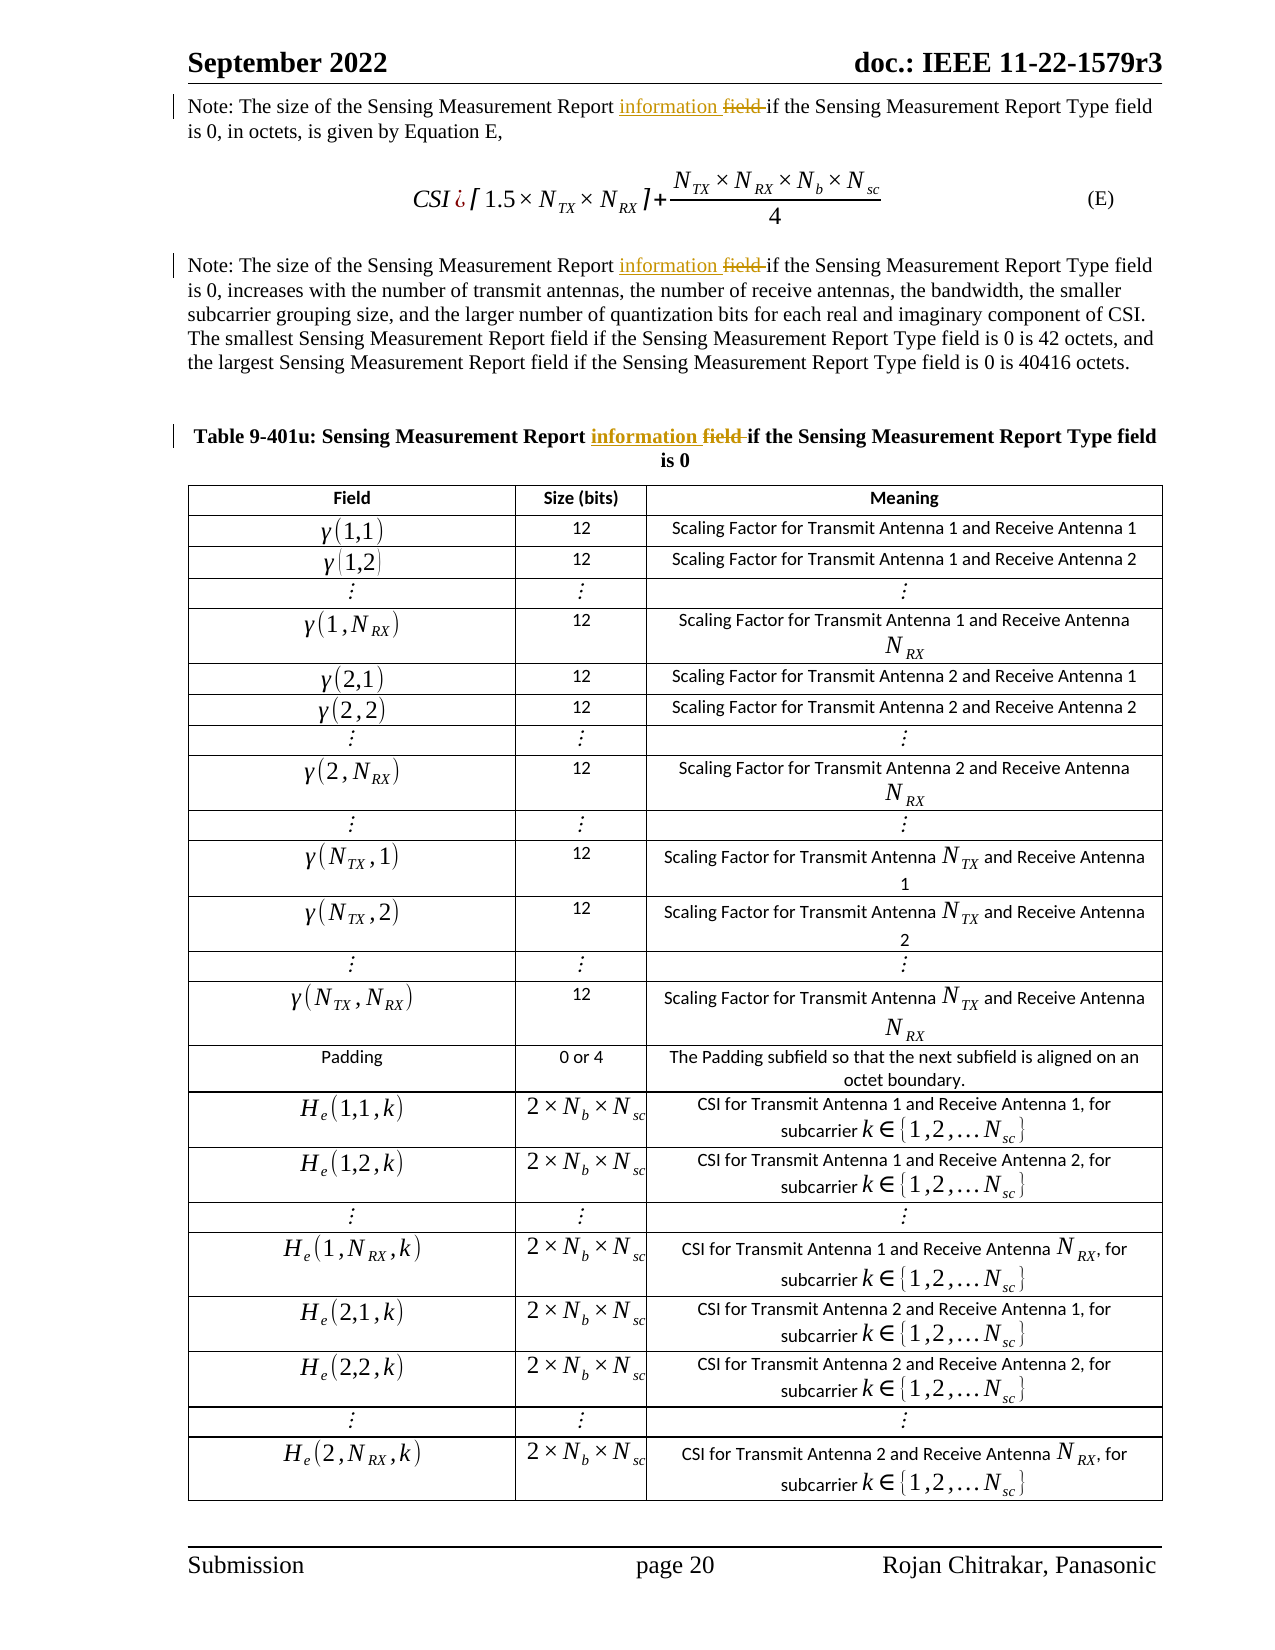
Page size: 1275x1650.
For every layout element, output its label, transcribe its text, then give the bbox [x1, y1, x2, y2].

table_cell [189, 1297, 515, 1351]
table_cell [189, 1352, 515, 1406]
table_cell 12 [516, 982, 646, 1044]
table_cell Scaling Factor for Transmit Antenna 2 and Receive Antenna 1 [647, 664, 1162, 694]
table_cell CSI for Transmit Antenna 1 and Receive Antenna 2, for subcarrier [647, 1148, 1162, 1202]
table_cell [516, 1438, 646, 1500]
table_cell Scaling Factor for Transmit Antenna and Receive Antenna [647, 982, 1162, 1044]
table_cell [189, 841, 515, 896]
table_cell [516, 1408, 646, 1436]
table_cell [516, 1203, 646, 1232]
table_cell 12 [516, 756, 646, 810]
table_cell [189, 1233, 515, 1296]
table_cell [516, 811, 646, 840]
table_cell [516, 1148, 646, 1202]
table_cell [647, 1408, 1162, 1436]
table_cell [516, 1297, 646, 1351]
table_cell [189, 952, 515, 981]
text Note: The size of the Sensing Measurement Report if the Sensing Measurement Report Type field is 0, in octets, is given by Equation E, [187, 94, 1162, 143]
table_cell [189, 982, 515, 1044]
table_cell [189, 897, 515, 951]
table_cell Scaling Factor for Transmit Antenna 2 and Receive Antenna [647, 756, 1162, 810]
table_cell [189, 756, 515, 810]
table_cell [189, 547, 515, 577]
table_cell CSI for Transmit Antenna 2 and Receive Antenna , for subcarrier [647, 1438, 1162, 1500]
table_cell 12 [516, 695, 646, 725]
table_cell [647, 1203, 1162, 1232]
table_cell [189, 1438, 515, 1500]
table_cell [189, 579, 515, 607]
table_cell [516, 726, 646, 755]
text Note: The size of the Sensing Measurement Report if the Sensing Measurement Report Type field is 0, increases with the number of transmit antennas, the number of receive antennas, the bandwidth, the smaller subcarrier grouping size, and the larger number of quantization bits for each real and imaginary component of CSI. The smallest Sensing Measurement Report field if the Sensing Measurement Report Type field is 0 is 42 octets, and the largest Sensing Measurement Report field if the Sensing Measurement Report Type field is 0 is 40416 octets. [187, 253, 1162, 374]
table_cell [516, 1093, 646, 1147]
table_cell [647, 952, 1162, 981]
table_cell [189, 1093, 515, 1147]
table_cell Scaling Factor for Transmit Antenna 1 and Receive Antenna 1 [647, 516, 1162, 546]
table_cell [189, 811, 515, 840]
text Table 9-401u: Sensing Measurement Report if the Sensing Measurement Report Type field is 0 [187, 424, 1162, 472]
table_cell [189, 1408, 515, 1436]
table_cell Scaling Factor for Transmit Antenna 1 and Receive Antenna [647, 609, 1162, 663]
table_cell [516, 1233, 646, 1296]
table_cell [647, 811, 1162, 840]
table_cell [189, 1203, 515, 1232]
table_cell [189, 726, 515, 755]
table_header Field [189, 486, 515, 515]
table_cell [516, 1352, 646, 1406]
table_cell 12 [516, 609, 646, 663]
table_cell 12 [516, 547, 646, 577]
table_cell CSI for Transmit Antenna 1 and Receive Antenna , for subcarrier [647, 1233, 1162, 1296]
table_cell [189, 516, 515, 546]
table_cell [189, 1148, 515, 1202]
table_cell CSI for Transmit Antenna 2 and Receive Antenna 2, for subcarrier [647, 1352, 1162, 1406]
table_cell [189, 695, 515, 725]
table_cell [516, 579, 646, 607]
table_cell 12 [516, 516, 646, 546]
table_cell 12 [516, 897, 646, 951]
table_cell CSI for Transmit Antenna 1 and Receive Antenna 1, for subcarrier [647, 1093, 1162, 1147]
table_cell [516, 952, 646, 981]
table_cell Padding [189, 1046, 515, 1091]
table_cell The Padding subfield so that the next subfield is aligned on an octet boundary. [647, 1046, 1162, 1091]
text (E) [187, 167, 1162, 229]
table_cell 12 [516, 664, 646, 694]
table_cell CSI for Transmit Antenna 2 and Receive Antenna 1, for subcarrier [647, 1297, 1162, 1351]
table_cell 12 [516, 841, 646, 896]
table_cell [189, 664, 515, 694]
table_cell Scaling Factor for Transmit Antenna 1 and Receive Antenna 2 [647, 547, 1162, 577]
table_cell [189, 609, 515, 663]
table_header Meaning [647, 486, 1162, 515]
table_cell [647, 726, 1162, 755]
table_cell [647, 579, 1162, 607]
table_cell 0 or 4 [516, 1046, 646, 1091]
table_cell Scaling Factor for Transmit Antenna and Receive Antenna 2 [647, 897, 1162, 951]
table_header Size (bits) [516, 486, 646, 515]
table_cell Scaling Factor for Transmit Antenna 2 and Receive Antenna 2 [647, 695, 1162, 725]
table_cell Scaling Factor for Transmit Antenna and Receive Antenna 1 [647, 841, 1162, 896]
